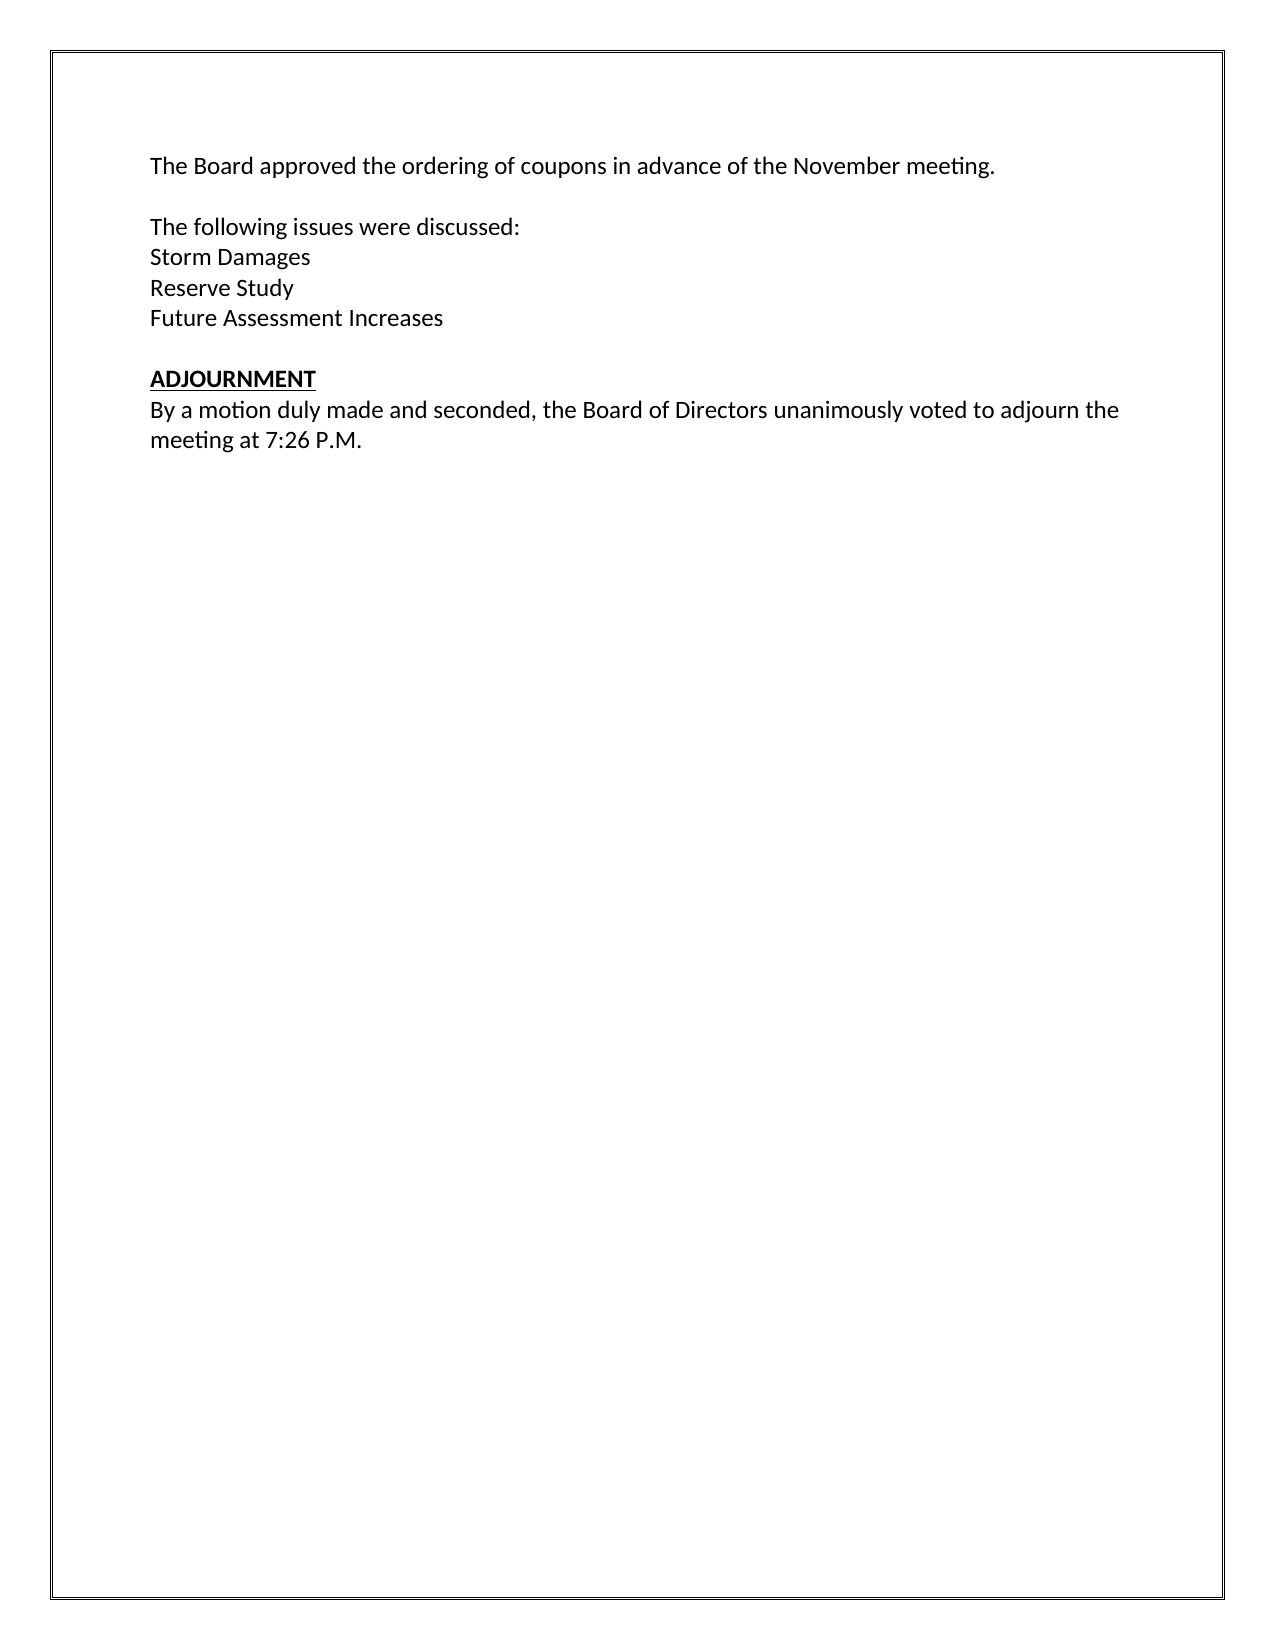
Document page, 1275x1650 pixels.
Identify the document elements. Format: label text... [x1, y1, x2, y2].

text By a motion duly made and seconded, the Board of Directors unanimously voted to adjourn the meeting at 7:26 P.M. [150, 394, 1125, 455]
text The following issues were discussed: [150, 211, 1125, 242]
text Future Assessment Increases [150, 303, 1125, 333]
text ADJOURNMENT [150, 364, 1125, 394]
text Storm Damages [150, 242, 1125, 272]
text Reserve Study [150, 272, 1125, 303]
text The Board approved the ordering of coupons in advance of the November meeting. [150, 150, 1125, 181]
